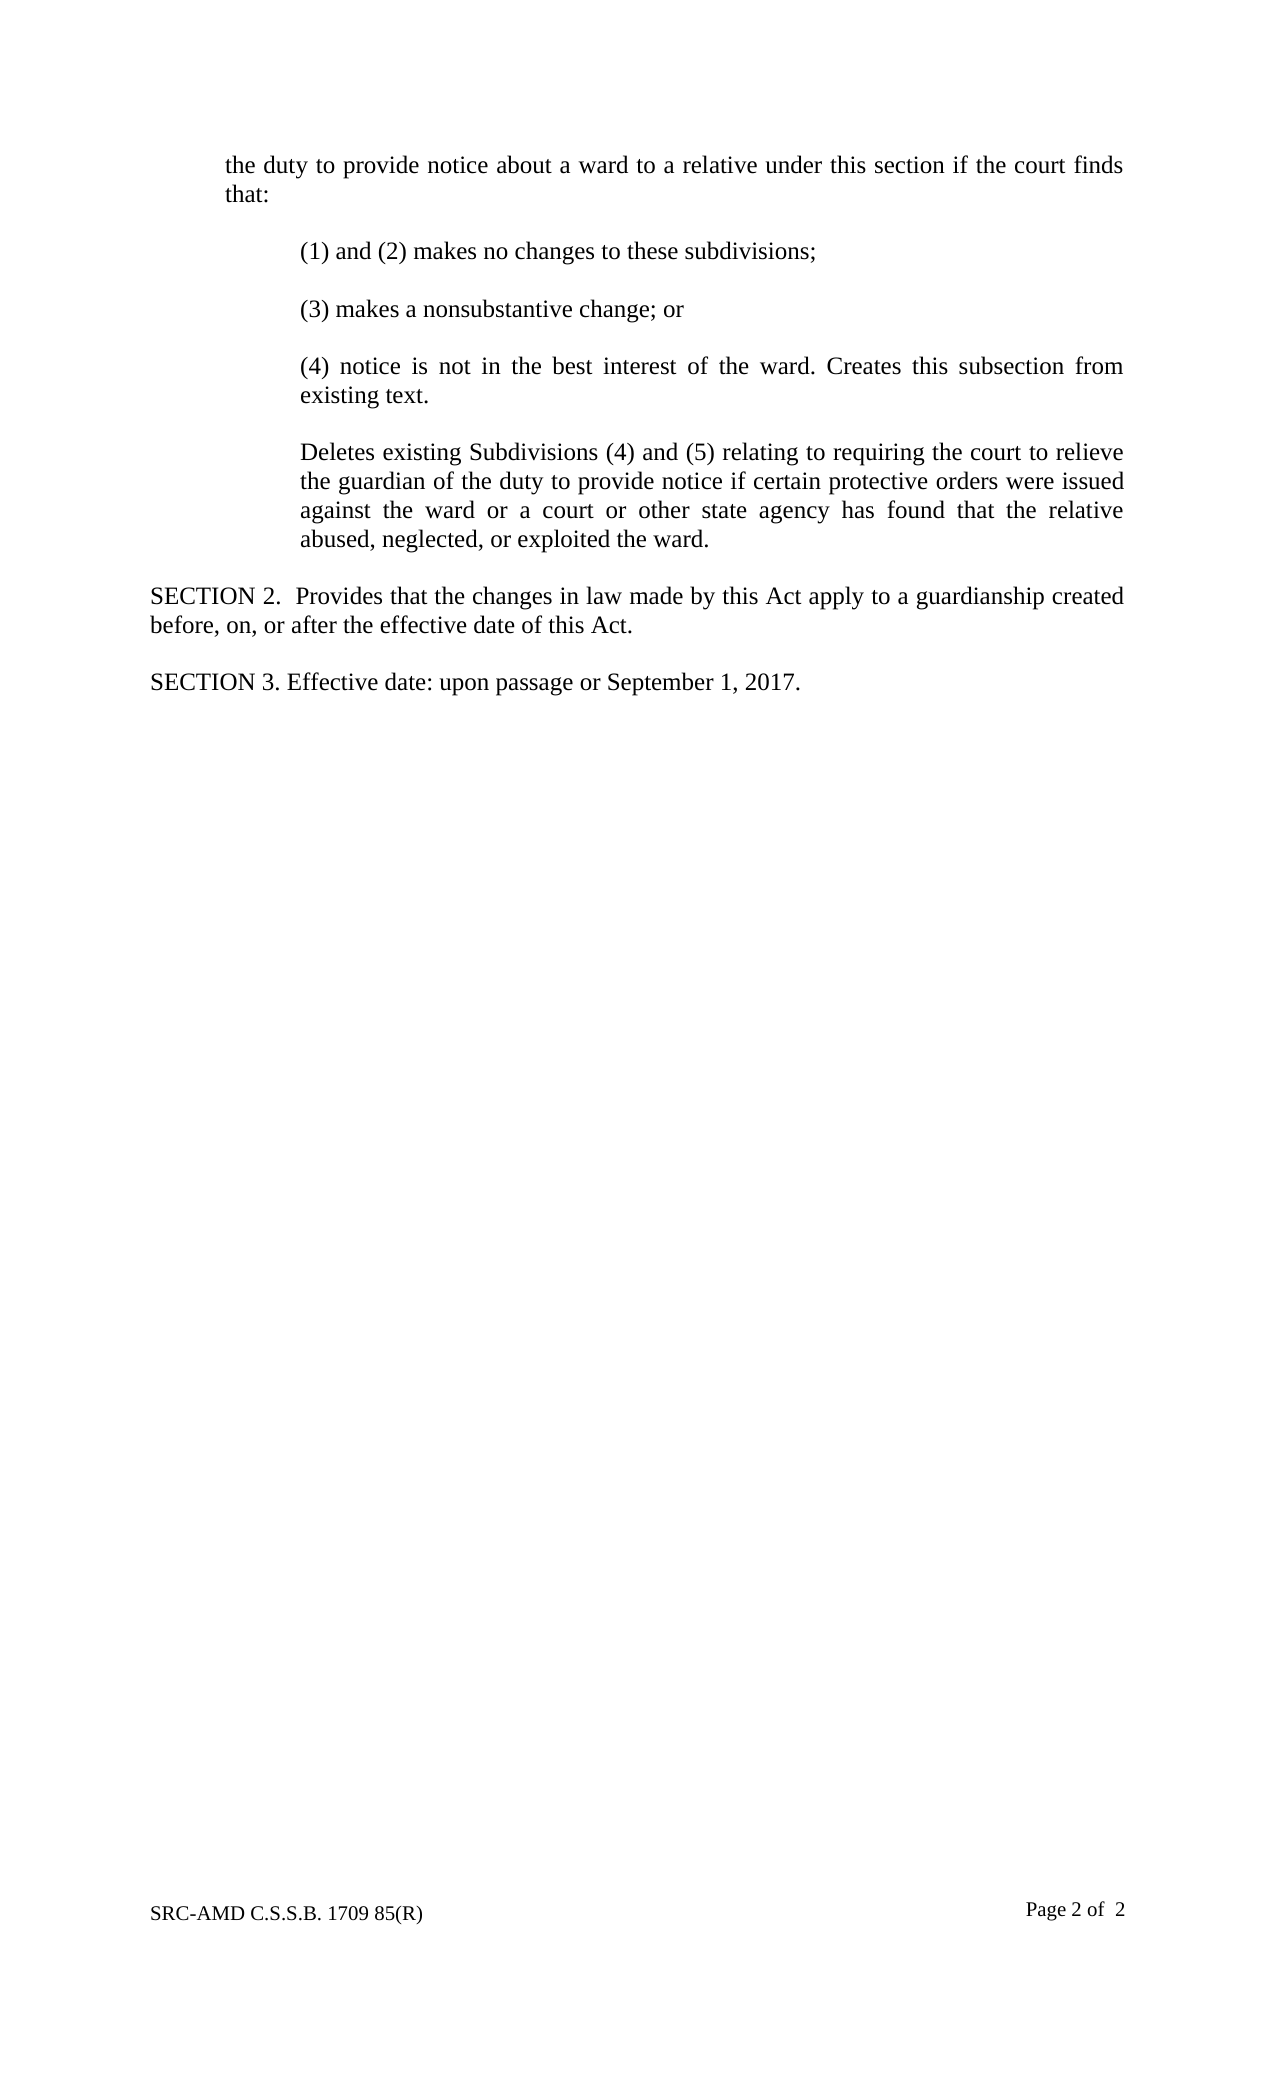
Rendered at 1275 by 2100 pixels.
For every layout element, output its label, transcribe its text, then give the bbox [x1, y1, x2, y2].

text Deletes existing Subdivisions (4) and (5) relating to requiring the court to relieve the guardian of the duty to provide notice if certain protective orders were issued against the ward or a court or other state agency has found that the relative abused, neglected, or exploited the ward. [300, 437, 1125, 552]
text SECTION 2. Provides that the changes in law made by this Act apply to a guardianship created before, on, or after the effective date of this Act. [150, 581, 1125, 639]
text SECTION 3. Effective date: upon passage or September 1, 2017. [150, 667, 1125, 696]
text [225, 150, 1125, 207]
text (1) and (2) makes no changes to these subdivisions; [300, 236, 1125, 265]
text (4) notice is not in the best interest of the ward. Creates this subsection from existing text. [300, 351, 1125, 409]
text (3) makes a nonsubstantive change; or [300, 294, 1125, 322]
